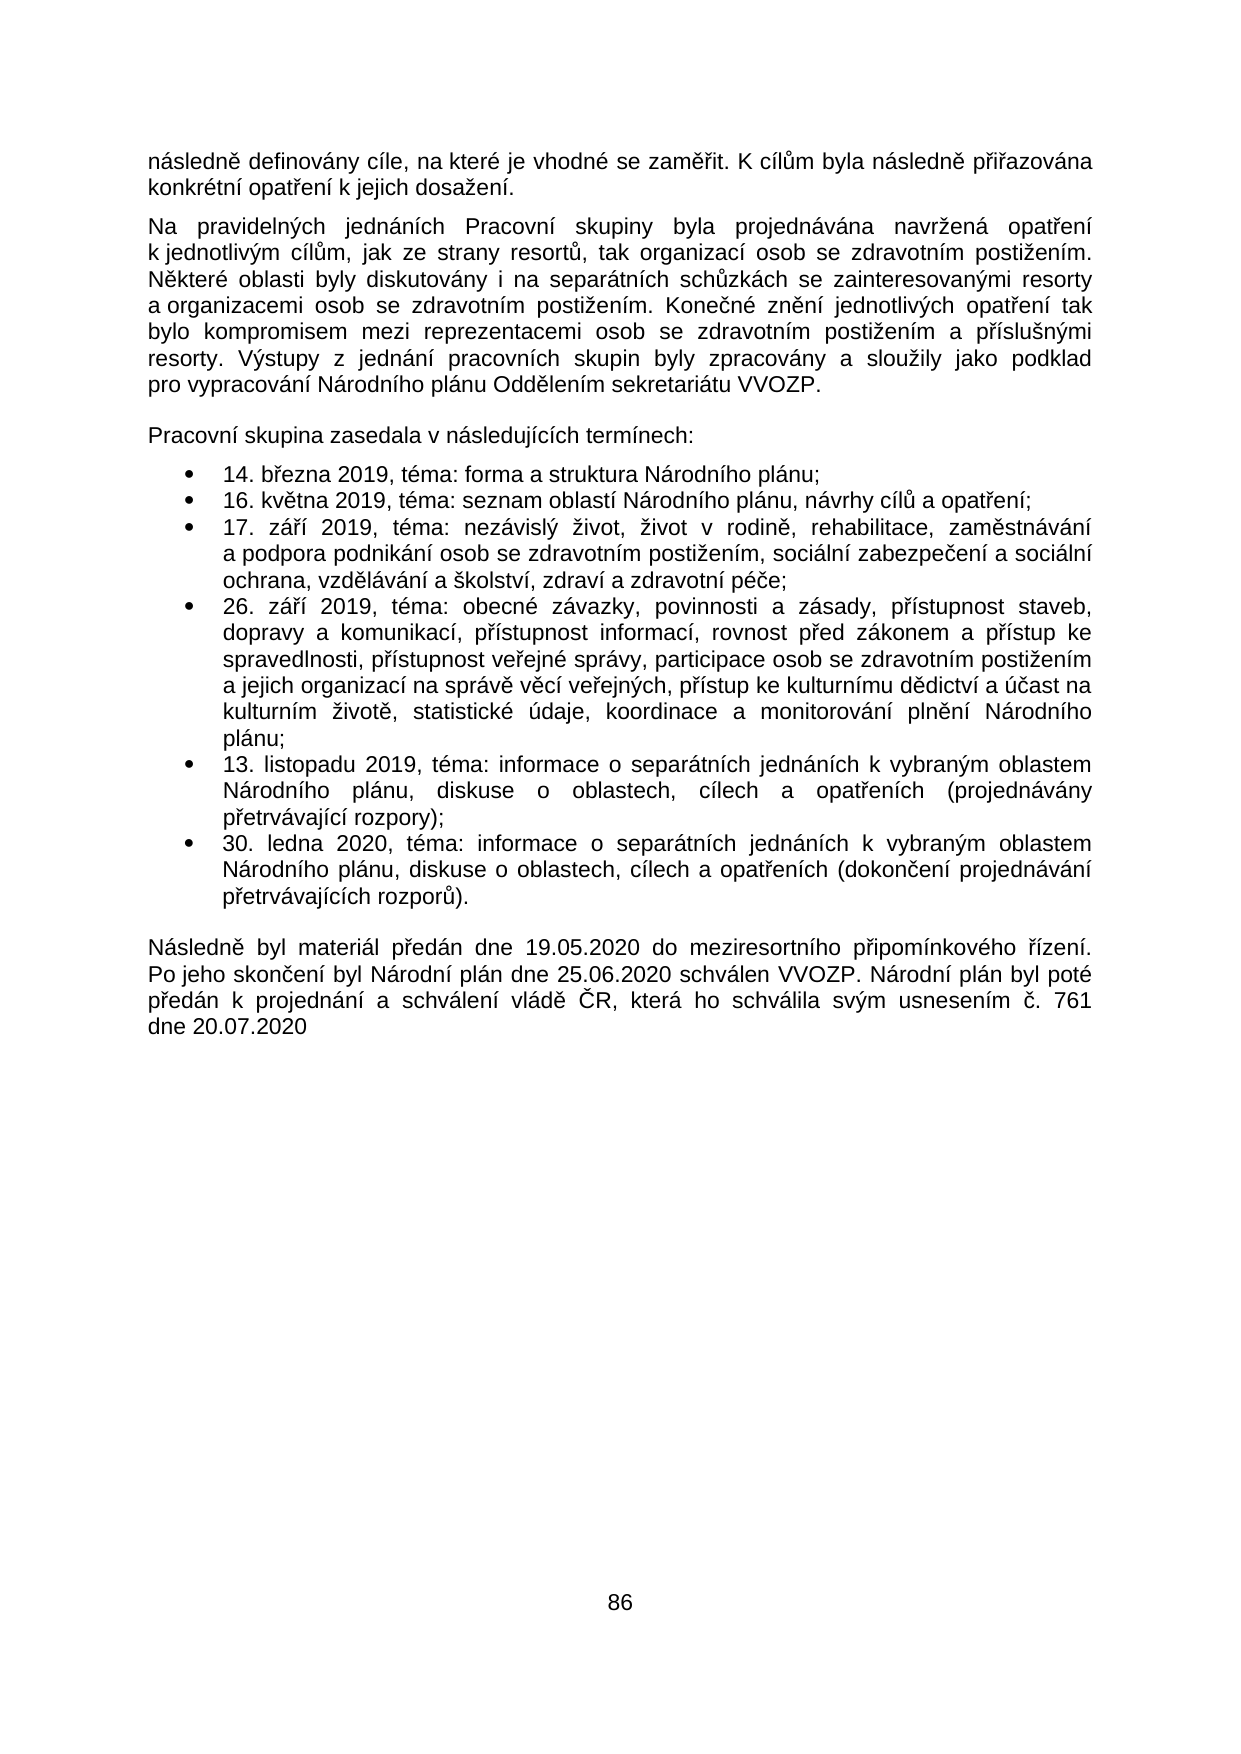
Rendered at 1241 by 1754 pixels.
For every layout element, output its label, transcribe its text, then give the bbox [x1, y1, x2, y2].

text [148, 148, 1093, 200]
text Pracovní skupina zasedala v následujících termínech: [148, 422, 1093, 449]
list 26. září 2019, téma: obecné závazky, povinnosti a zásady, přístupnost staveb, dopravy a komunikací, přístupnost informací, rovnost před zákonem a přístup ke spravedlnosti, přístupnost veřejné správy, participace osob se zdravotním postižením a jejich organizací na správě věcí veřejných, přístup ke kulturnímu dědictví a účast na kulturním životě, statistické údaje, koordinace a monitorování plnění Národního plánu; [185, 593, 1093, 751]
text Následně byl materiál předán dne 19.05.2020 do meziresortního připomínkového řízení. Po jeho skončení byl Národní plán dne 25.06.2020 schválen VVOZP. Národní plán byl poté předán k projednání a schválení vládě ČR, která ho schválila svým usnesením č. 761 dne 20.07.2020 [148, 934, 1093, 1039]
text Na pravidelných jednáních Pracovní skupiny byla projednávána navržená opatření k jednotlivým cílům, jak ze strany resortů, tak organizací osob se zdravotním postižením. Některé oblasti byly diskutovány i na separátních schůzkách se zainteresovanými resorty a organizacemi osob se zdravotním postižením. Konečné znění jednotlivých opatření tak bylo kompromisem mezi reprezentacemi osob se zdravotním postižením a příslušnými resorty. Výstupy z jednání pracovních skupin byly zpracovány a sloužily jako podklad pro vypracování Národního plánu Oddělením sekretariátu VVOZP. [148, 213, 1093, 397]
list 14. března 2019, téma: forma a struktura Národního plánu; [185, 461, 1093, 487]
list 30. ledna 2020, téma: informace o separátních jednáních k vybraným oblastem Národního plánu, diskuse o oblastech, cílech a opatřeních (dokončení projednávání přetrvávajících rozporů). [185, 830, 1093, 909]
list 16. května 2019, téma: seznam oblastí Národního plánu, návrhy cílů a opatření; [185, 487, 1093, 514]
list 13. listopadu 2019, téma: informace o separátních jednáních k vybraným oblastem Národního plánu, diskuse o oblastech, cílech a opatřeních (projednávány přetrvávající rozpory); [185, 751, 1093, 830]
list 17. září 2019, téma: nezávislý život, život v rodině, rehabilitace, zaměstnávání a podpora podnikání osob se zdravotním postižením, sociální zabezpečení a sociální ochrana, vzdělávání a školství, zdraví a zdravotní péče; [185, 514, 1093, 593]
